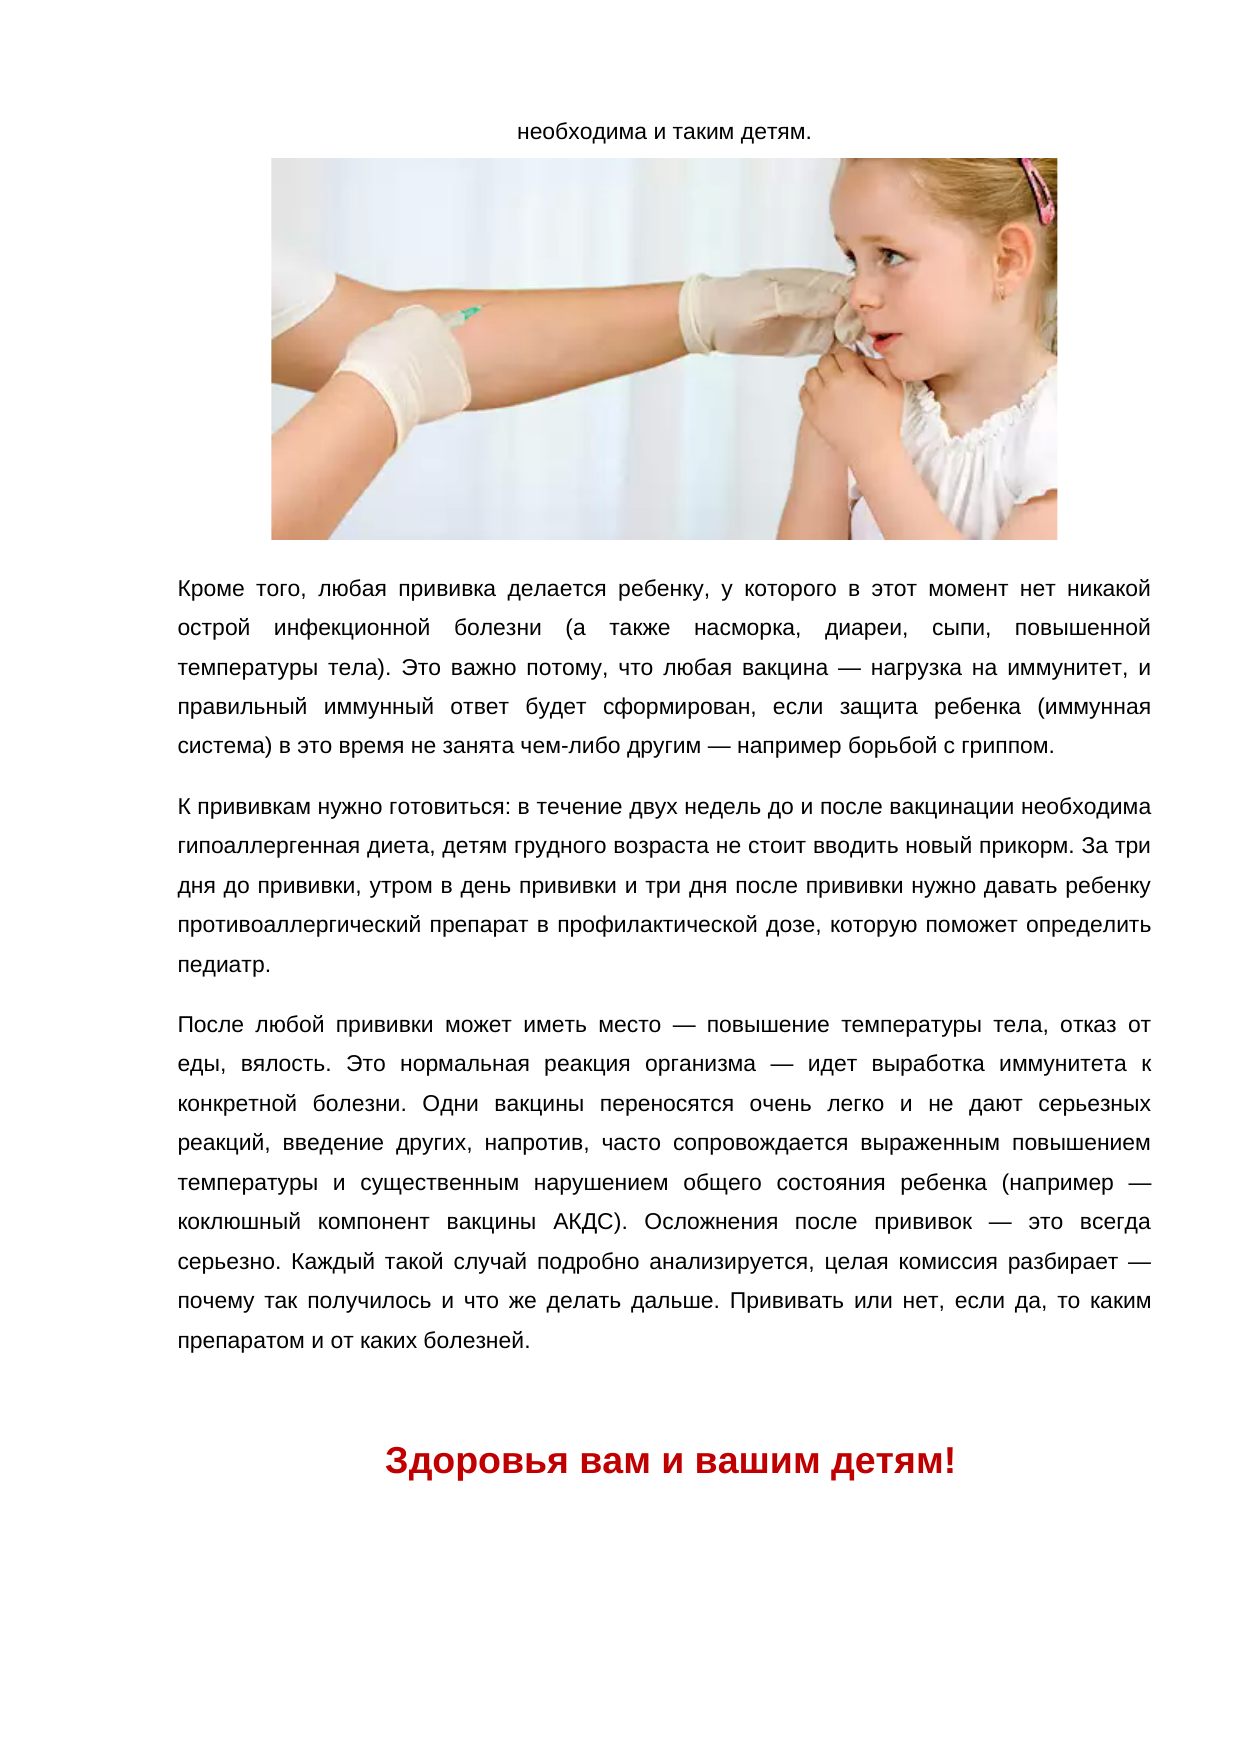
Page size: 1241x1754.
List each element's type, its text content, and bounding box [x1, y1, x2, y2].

text Кроме того, любая прививка делается ребенку, у которого в этот момент нет никакой острой инфекционной болезни (а также насморка, диареи, сыпи, повышенной температуры тела). Это важно потому, что любая вакцина — нагрузка на иммунитет, и правильный иммунный ответ будет сформирован, если защита ребенка (иммунная система) в это время не занята чем-либо другим — например борьбой с гриппом. [177, 574, 1152, 759]
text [177, 118, 1152, 540]
text Здоровья вам и вашим детям! [177, 1438, 1152, 1481]
text К прививкам нужно готовиться: в течение двух недель до и после вакцинации необходима гипоаллергенная диета, детям грудного возраста не стоит вводить новый прикорм. За три дня до прививки, утром в день прививки и три дня после прививки нужно давать ребенку противоаллергический препарат в профилактической дозе, которую поможет определить педиатр. [177, 793, 1152, 977]
text После любой прививки может иметь место — повышение температуры тела, отказ от еды, вялость. Это нормальная реакция организма — идет выработка иммунитета к конкретной болезни. Одни вакцины переносятся очень легко и не дают серьезных реакций, введение других, напротив, часто сопровождается выраженным повышением температуры и существенным нарушением общего состояния ребенка (например — коклюшный компонент вакцины АКДС). Осложнения после прививок — это всегда серьезно. Каждый такой случай подробно анализируется, целая комиссия разбирает — почему так получилось и что же делать дальше. Прививать или нет, если да, то каким препаратом и от каких болезней. [177, 1011, 1152, 1353]
picture [271, 158, 1058, 540]
